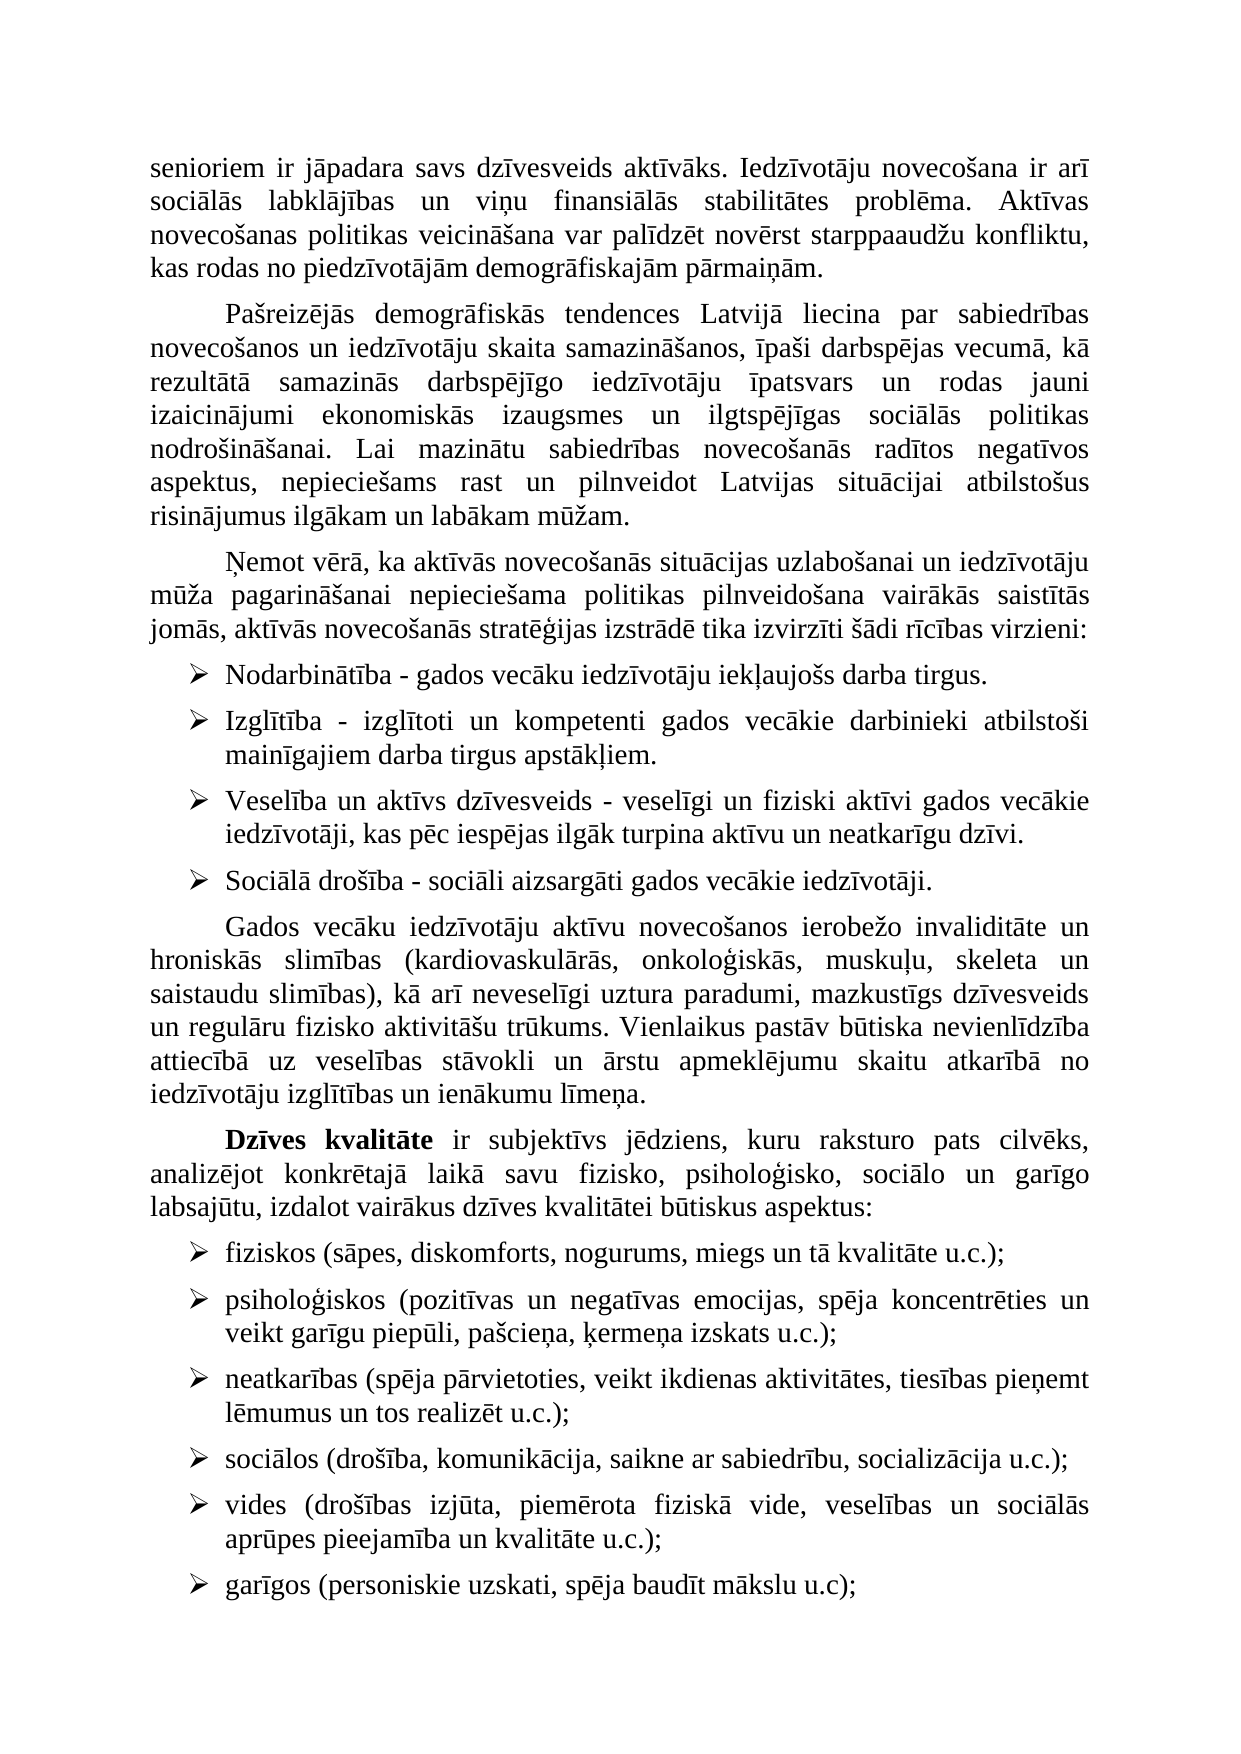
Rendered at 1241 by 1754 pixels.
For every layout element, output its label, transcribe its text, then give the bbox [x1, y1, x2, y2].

list neatkarības (spēja pārvietoties, veikt ikdienas aktivitātes, tiesības pieņemt lēmumus un tos realizēt u.c.); [187, 1361, 1090, 1429]
list sociālos (drošība, komunikācija, saikne ar sabiedrību, socializācija u.c.); [187, 1441, 1090, 1475]
text Gados vecāku iedzīvotāju aktīvu novecošanos ierobežo invaliditāte un hroniskās slimības (kardiovaskulārās, onkoloģiskās, muskuļu, skeleta un saistaudu slimības), kā arī neveselīgi uztura paradumi, mazkustīgs dzīvesveids un regulāru fizisko aktivitāšu trūkums. Vienlaikus pastāv būtiska nevienlīdzība attiecībā uz veselības stāvokli un ārstu apmeklējumu skaitu atkarībā no iedzīvotāju izglītības un ienākumu līmeņa. [150, 909, 1090, 1110]
list vides (drošības izjūta, piemērota fiziskā vide, veselības un sociālās aprūpes pieejamība un kvalitāte u.c.); [187, 1487, 1090, 1554]
text Ņemot vērā, ka aktīvās novecošanās situācijas uzlabošanai un iedzīvotāju mūža pagarināšanai nepieciešama politikas pilnveidošana vairākās saistītās jomās, aktīvās novecošanās stratēģijas izstrādē tika izvirzīti šādi rīcības virzieni: [150, 544, 1090, 644]
list psiholoģiskos (pozitīvas un negatīvas emocijas, spēja koncentrēties un veikt garīgu piepūli, pašcieņa, ķermeņa izskats u.c.); [187, 1282, 1090, 1349]
text Dzīves kvalitāte ir subjektīvs jēdziens, kuru raksturo pats cilvēks, analizējot konkrētajā laikā savu fizisko, psiholoģisko, sociālo un garīgo labsajūtu, izdalot vairākus dzīves kvalitātei būtiskus aspektus: [150, 1122, 1090, 1223]
list Nodarbinātība - gados vecāku iedzīvotāju iekļaujošs darba tirgus. [187, 657, 1090, 691]
list fiziskos (sāpes, diskomforts, nogurums, miegs un tā kvalitāte u.c.); [187, 1236, 1090, 1269]
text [150, 150, 1090, 284]
list Veselība un aktīvs dzīvesveids - veselīgi un fiziski aktīvi gados vecākie iedzīvotāji, kas pēc iespējas ilgāk turpina aktīvu un neatkarīgu dzīvi. [187, 783, 1090, 850]
list garīgos (personiskie uzskati, spēja baudīt mākslu u.c); [187, 1567, 1090, 1601]
text Pašreizējās demogrāfiskās tendences Latvijā liecina par sabiedrības novecošanos un iedzīvotāju skaita samazināšanos, īpaši darbspējas vecumā, kā rezultātā samazinās darbspējīgo iedzīvotāju īpatsvars un rodas jauni izaicinājumi ekonomiskās izaugsmes un ilgtspējīgas sociālās politikas nodrošināšanai. Lai mazinātu sabiedrības novecošanās radītos negatīvos aspektus, nepieciešams rast un pilnveidot Latvijas situācijai atbilstošus risinājumus ilgākam un labākam mūžam. [150, 297, 1090, 531]
list Sociālā drošība - sociāli aizsargāti gados vecākie iedzīvotāji. [187, 863, 1090, 896]
list Izglītība - izglītoti un kompetenti gados vecākie darbinieki atbilstoši mainīgajiem darba tirgus apstākļiem. [187, 703, 1090, 770]
